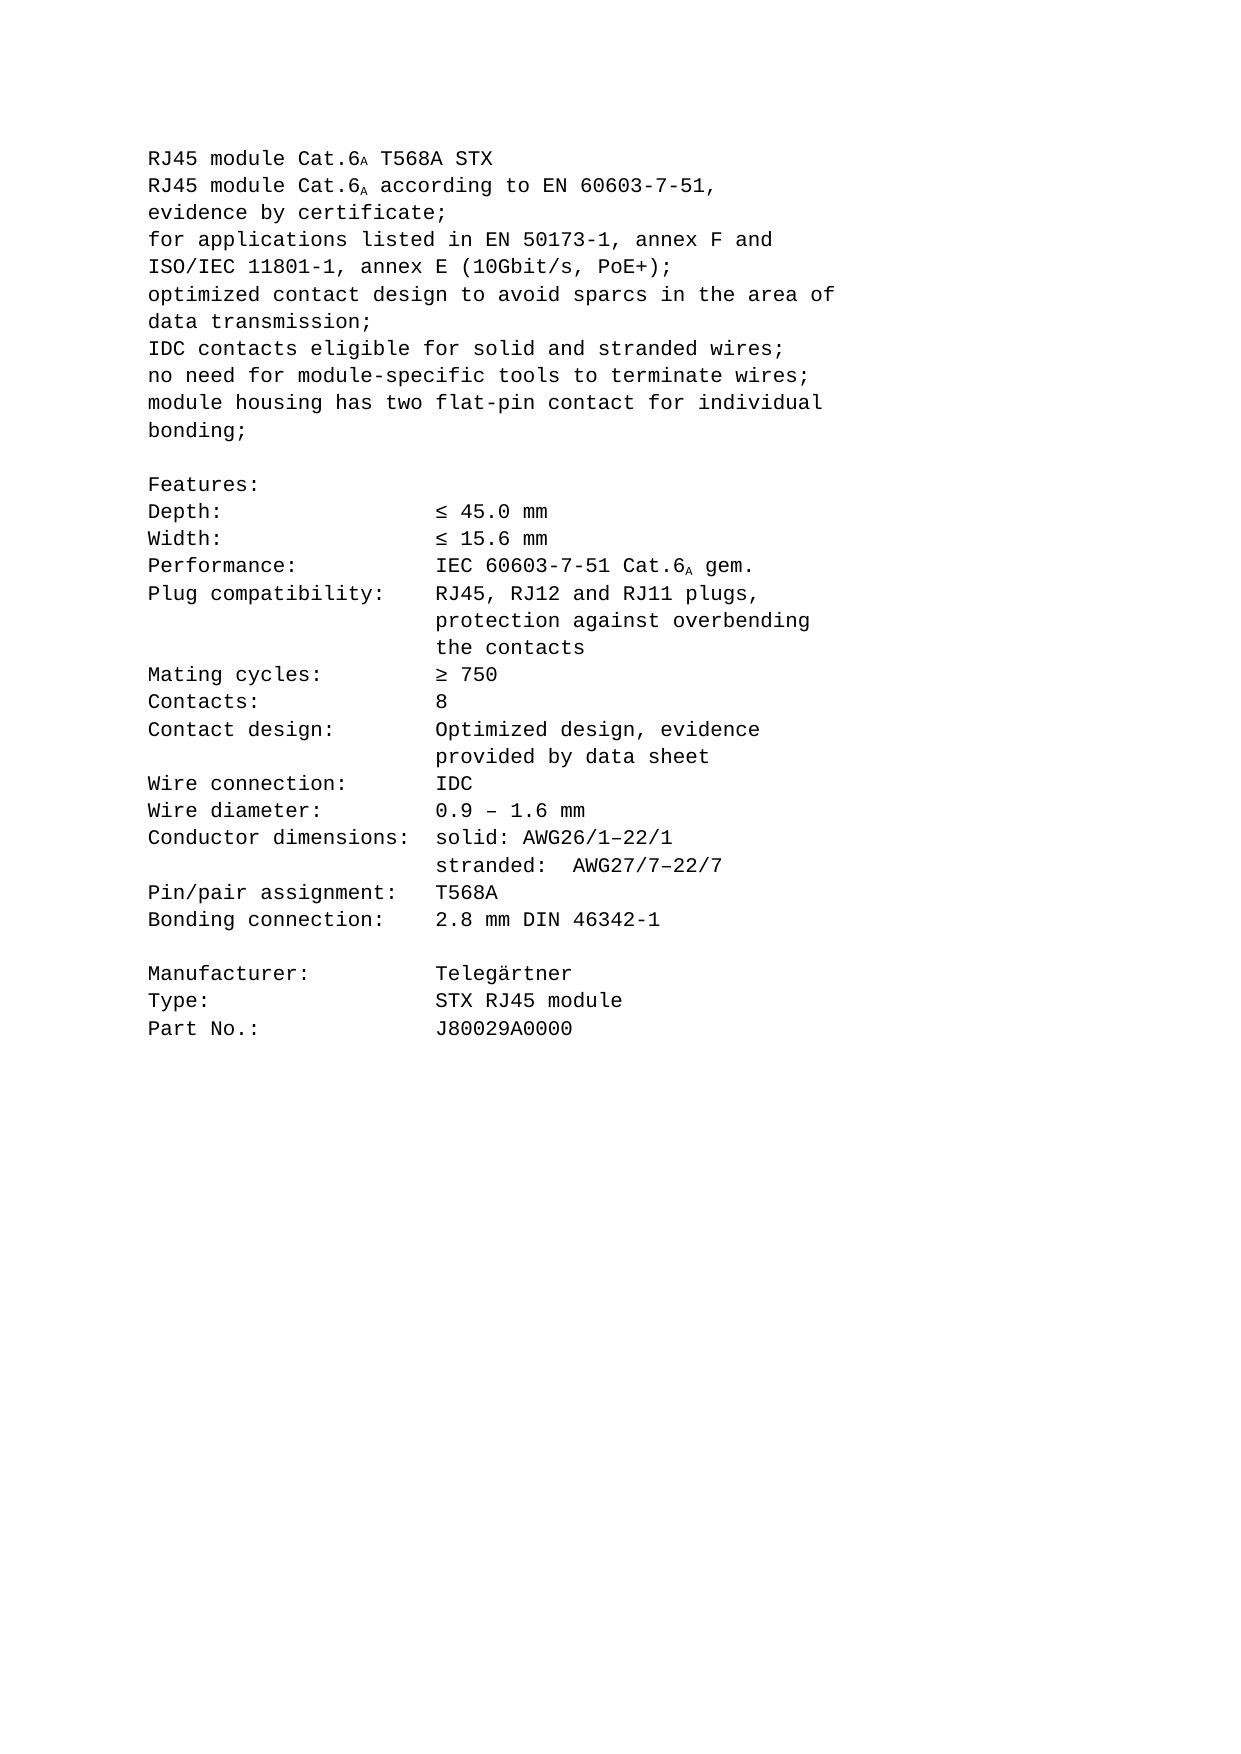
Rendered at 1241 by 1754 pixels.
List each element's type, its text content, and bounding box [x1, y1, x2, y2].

text Contacts: 8 [148, 691, 838, 715]
text protection against overbending [148, 610, 838, 633]
text Manufacturer: Telegärtner [148, 963, 838, 987]
text Wire connection: IDC [148, 773, 838, 797]
text Width: ≤ 15.6 mm [148, 528, 838, 552]
text evidence by certificate; [148, 202, 838, 226]
text the contacts [148, 637, 838, 661]
text optimized contact design to avoid sparcs in the area of data transmission; [148, 284, 838, 334]
text Wire diameter: 0.9 – 1.6 mm [148, 800, 838, 824]
text Plug compatibility: RJ45, RJ12 and RJ11 plugs, [148, 583, 838, 606]
text Conductor dimensions: solid: AWG26/1–22/1 [148, 827, 838, 851]
text Contact design: Optimized design, evidence [148, 719, 838, 742]
text Bonding connection: 2.8 mm DIN 46342-1 [148, 909, 838, 933]
text IDC contacts eligible for solid and stranded wires; [148, 338, 838, 362]
text Pin/pair assignment: T568A [148, 882, 838, 905]
text Features: [148, 474, 838, 498]
text Part No.: J80029A0000 [148, 1018, 838, 1041]
text RJ45 module Cat.6A T568A STX [148, 148, 838, 171]
text RJ45 module Cat.6A according to EN 60603-7-51, [148, 175, 838, 198]
text module housing has two flat-pin contact for individual bonding; [148, 392, 838, 443]
text Mating cycles: ≥ 750 [148, 664, 838, 688]
text no need for module-specific tools to terminate wires; [148, 365, 838, 389]
text stranded: AWG27/7–22/7 [148, 854, 838, 878]
text Performance: IEC 60603-7-51 Cat.6A gem. [148, 556, 838, 579]
text Type: STX RJ45 module [148, 991, 838, 1014]
text provided by data sheet [148, 746, 838, 769]
text for applications listed in EN 50173-1, annex F and ISO/IEC 11801-1, annex E (10Gbit/s, PoE+); [148, 229, 838, 280]
text Depth: ≤ 45.0 mm [148, 501, 838, 525]
